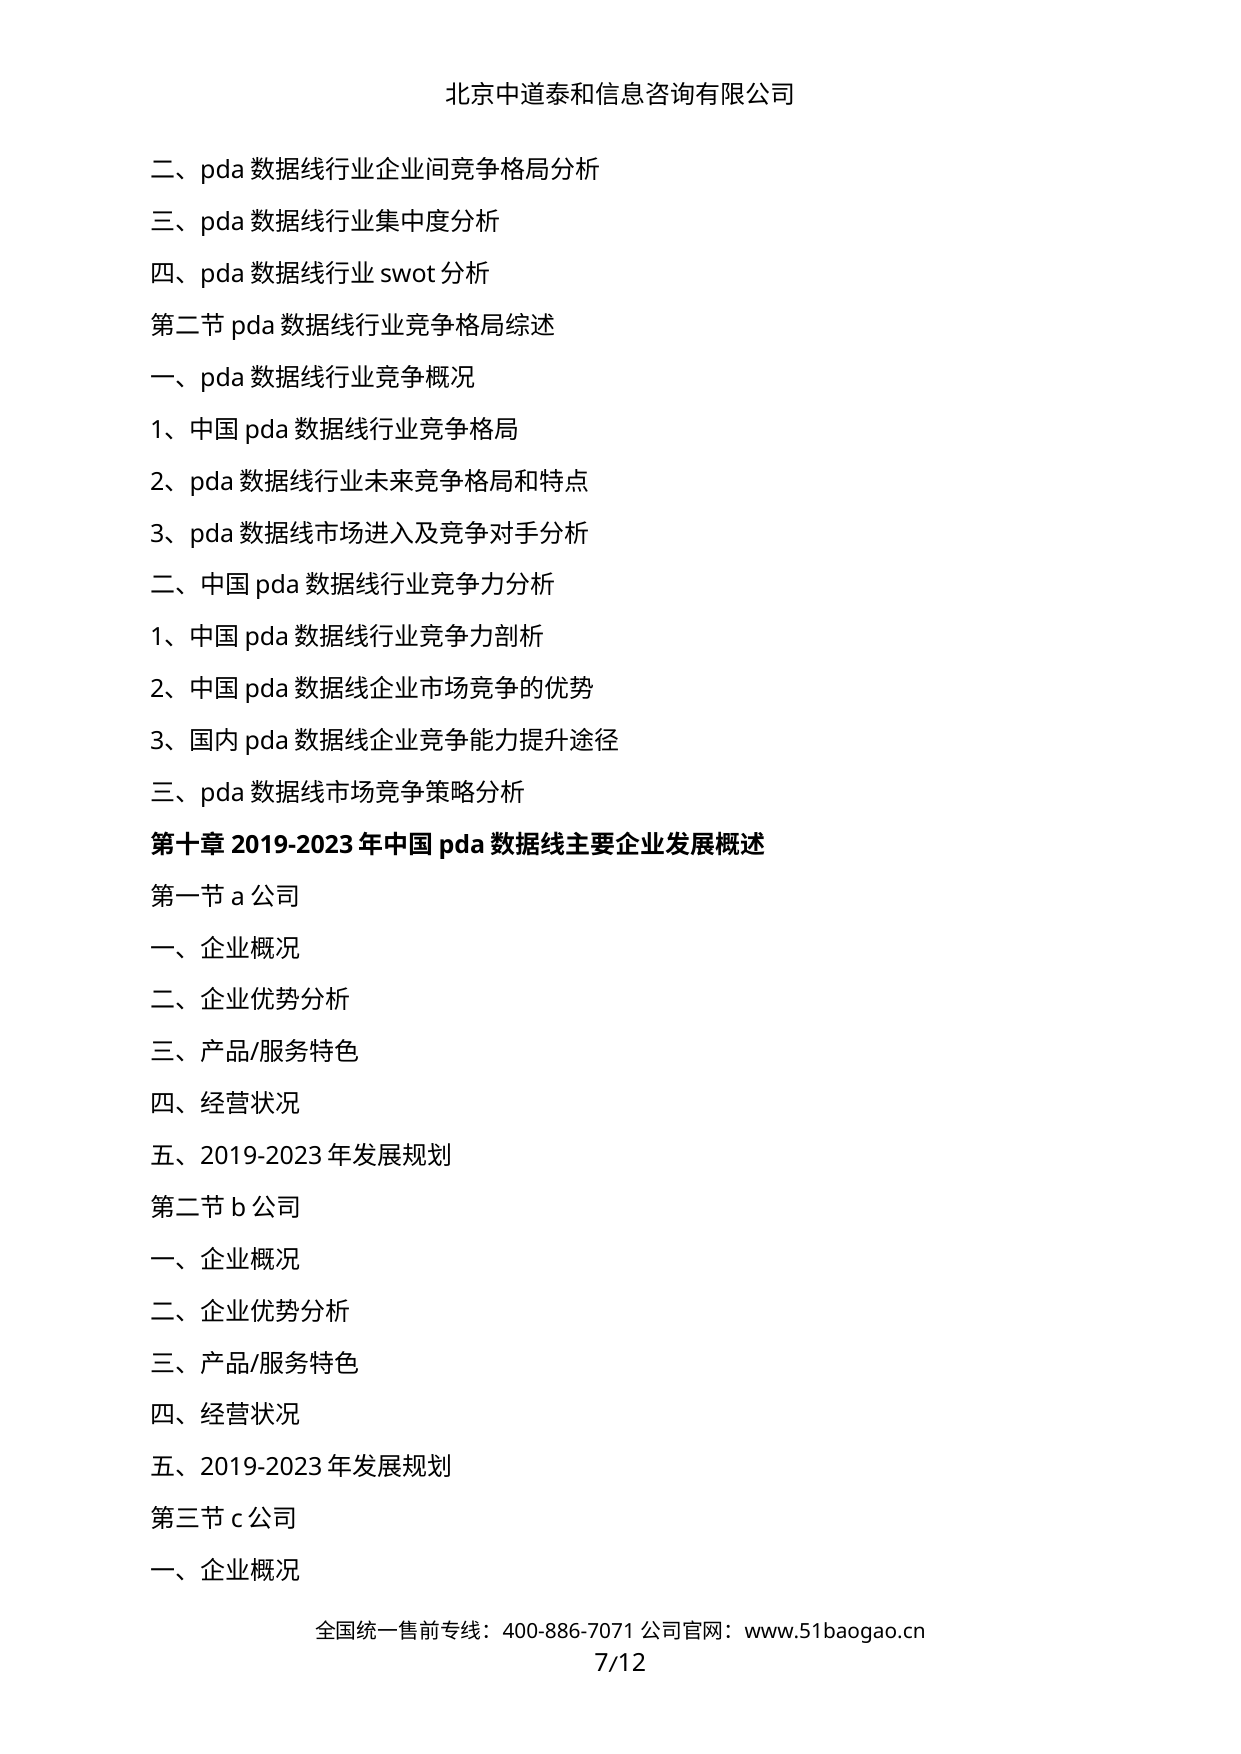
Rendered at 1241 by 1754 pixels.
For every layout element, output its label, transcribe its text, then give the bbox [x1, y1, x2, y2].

text 二、企业优势分析 [150, 980, 1090, 1016]
text 三、pda数据线市场竞争策略分析 [150, 772, 1090, 809]
text 四、pda数据线行业swot分析 [150, 254, 1090, 290]
text 第二节 b公司 [150, 1187, 1090, 1224]
text 二、pda数据线行业企业间竞争格局分析 [150, 150, 1090, 186]
text 三、产品/服务特色 [150, 1343, 1090, 1379]
text 1、中国pda数据线行业竞争力剖析 [150, 617, 1090, 653]
text 1、中国pda数据线行业竞争格局 [150, 409, 1090, 446]
text 二、中国pda数据线行业竞争力分析 [150, 565, 1090, 601]
text 2、pda数据线行业未来竞争格局和特点 [150, 461, 1090, 497]
text 第二节 pda数据线行业竞争格局综述 [150, 306, 1090, 342]
text 第十章 2019-2023年中国pda数据线主要企业发展概述 [150, 824, 1090, 861]
text 一、企业概况 [150, 928, 1090, 964]
text 第三节 c公司 [150, 1499, 1090, 1535]
text 一、企业概况 [150, 1551, 1090, 1587]
text 一、企业概况 [150, 1239, 1090, 1276]
text 3、pda数据线市场进入及竞争对手分析 [150, 513, 1090, 549]
text 五、2019-2023年发展规划 [150, 1136, 1090, 1172]
text 3、国内pda数据线企业竞争能力提升途径 [150, 721, 1090, 757]
text 第一节 a公司 [150, 876, 1090, 912]
text 一、pda数据线行业竞争概况 [150, 357, 1090, 394]
text 2、中国pda数据线企业市场竞争的优势 [150, 669, 1090, 705]
text 三、pda数据线行业集中度分析 [150, 202, 1090, 238]
text 四、经营状况 [150, 1395, 1090, 1431]
text 三、产品/服务特色 [150, 1032, 1090, 1068]
text 四、经营状况 [150, 1084, 1090, 1120]
text 五、2019-2023年发展规划 [150, 1447, 1090, 1483]
text 二、企业优势分析 [150, 1291, 1090, 1327]
